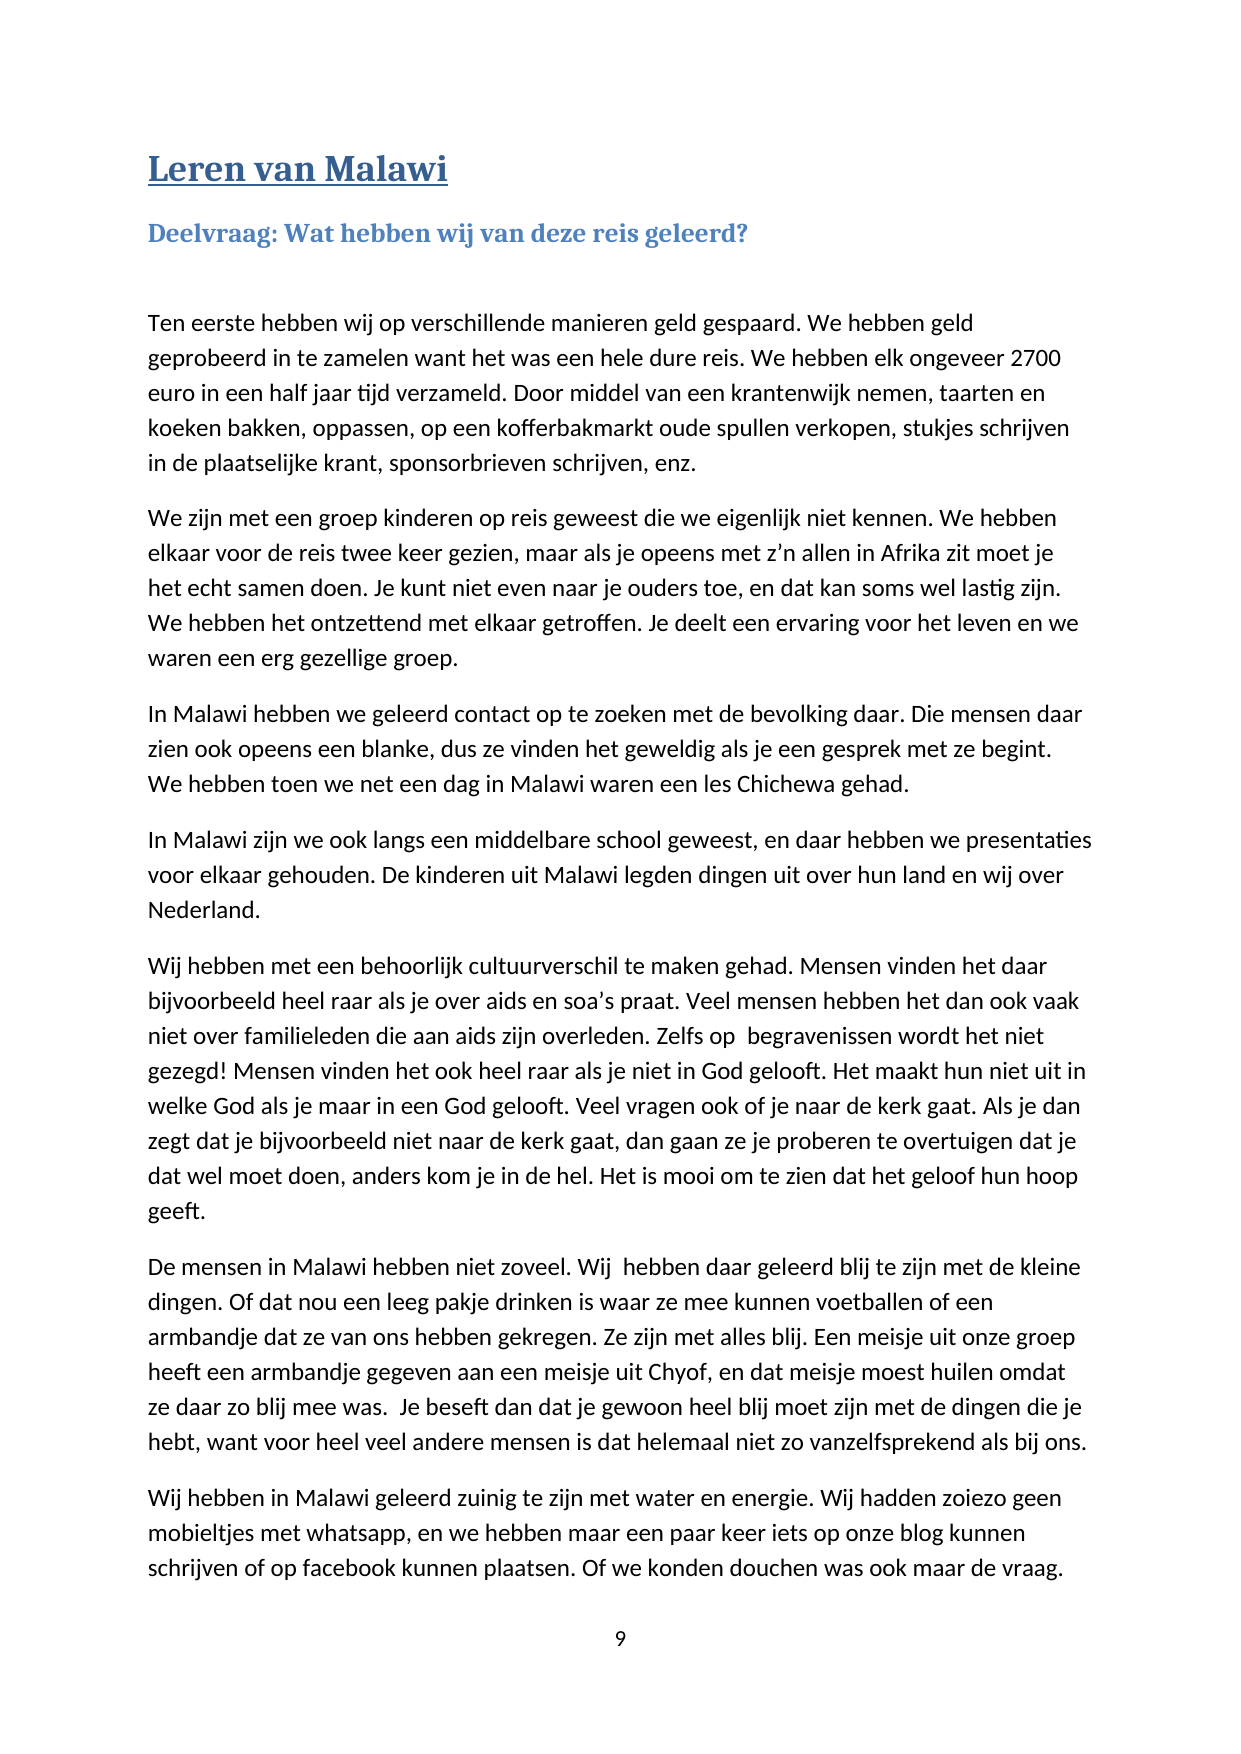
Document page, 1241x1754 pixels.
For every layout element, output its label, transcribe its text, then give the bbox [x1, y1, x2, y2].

text We zijn met een groep kinderen op reis geweest die we eigenlijk niet kennen. We hebben elkaar voor de reis twee keer gezien, maar als je opeens met z’n allen in Afrika zit moet je het echt samen doen. Je kunt niet even naar je ouders toe, en dat kan soms wel lastig zijn. We hebben het ontzettend met elkaar getroffen. Je deelt een ervaring voor het leven en we waren een erg gezellige groep. [148, 503, 1093, 673]
text In Malawi hebben we geleerd contact op te zoeken met de bevolking daar. Die mensen daar zien ook opeens een blanke, dus ze vinden het geweldig als je een gesprek met ze begint. We hebben toen we net een dag in Malawi waren een les Chichewa gehad. [148, 698, 1093, 799]
text De mensen in Malawi hebben niet zoveel. Wij hebben daar geleerd blij te zijn met de kleine dingen. Of dat nou een leeg pakje drinken is waar ze mee kunnen voetballen of een armbandje dat ze van ons hebben gekregen. Ze zijn met alles blij. Een meisje uit onze groep heeft een armbandje gegeven aan een meisje uit Chyof, en dat meisje moest huilen omdat ze daar zo blij mee was. Je beseft dan dat je gewoon heel blij moet zijn met de dingen die je hebt, want voor heel veel andere mensen is dat helemaal niet zo vanzelfsprekend als bij ons. [148, 1251, 1093, 1456]
text Wij hebben met een behoorlijk cultuurverschil te maken gehad. Mensen vinden het daar bijvoorbeeld heel raar als je over aids en soa’s praat. Veel mensen hebben het dan ook vaak niet over familieleden die aan aids zijn overleden. Zelfs op begravenissen wordt het niet gezegd! Mensen vinden het ook heel raar als je niet in God gelooft. Het maakt hun niet uit in welke God als je maar in een God gelooft. Veel vragen ook of je naar de kerk gaat. Als je dan zegt dat je bijvoorbeeld niet naar de kerk gaat, dan gaan ze je proberen te overtuigen dat je dat wel moet doen, anders kom je in de hel. Het is mooi om te zien dat het geloof hun hoop geeft. [148, 950, 1093, 1226]
subtitle Deelvraag: Wat hebben wij van deze reis geleerd? [148, 218, 1093, 249]
text Ten eerste hebben wij op verschillende manieren geld gespaard. We hebben geld geprobeerd in te zamelen want het was een hele dure reis. We hebben elk ongeveer 2700 euro in een half jaar tijd verzameld. Door middel van een krantenwijk nemen, taarten en koeken bakken, oppassen, op een kofferbakmarkt oude spullen verkopen, stukjes schrijven in de plaatselijke krant, sponsorbrieven schrijven, enz. [148, 307, 1093, 477]
subtitle Leren van Malawi [148, 148, 1093, 191]
text In Malawi zijn we ook langs een middelbare school geweest, en daar hebben we presentaties voor elkaar gehouden. De kinderen uit Malawi legden dingen uit over hun land en wij over Nederland. [148, 824, 1093, 925]
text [148, 1482, 1093, 1582]
